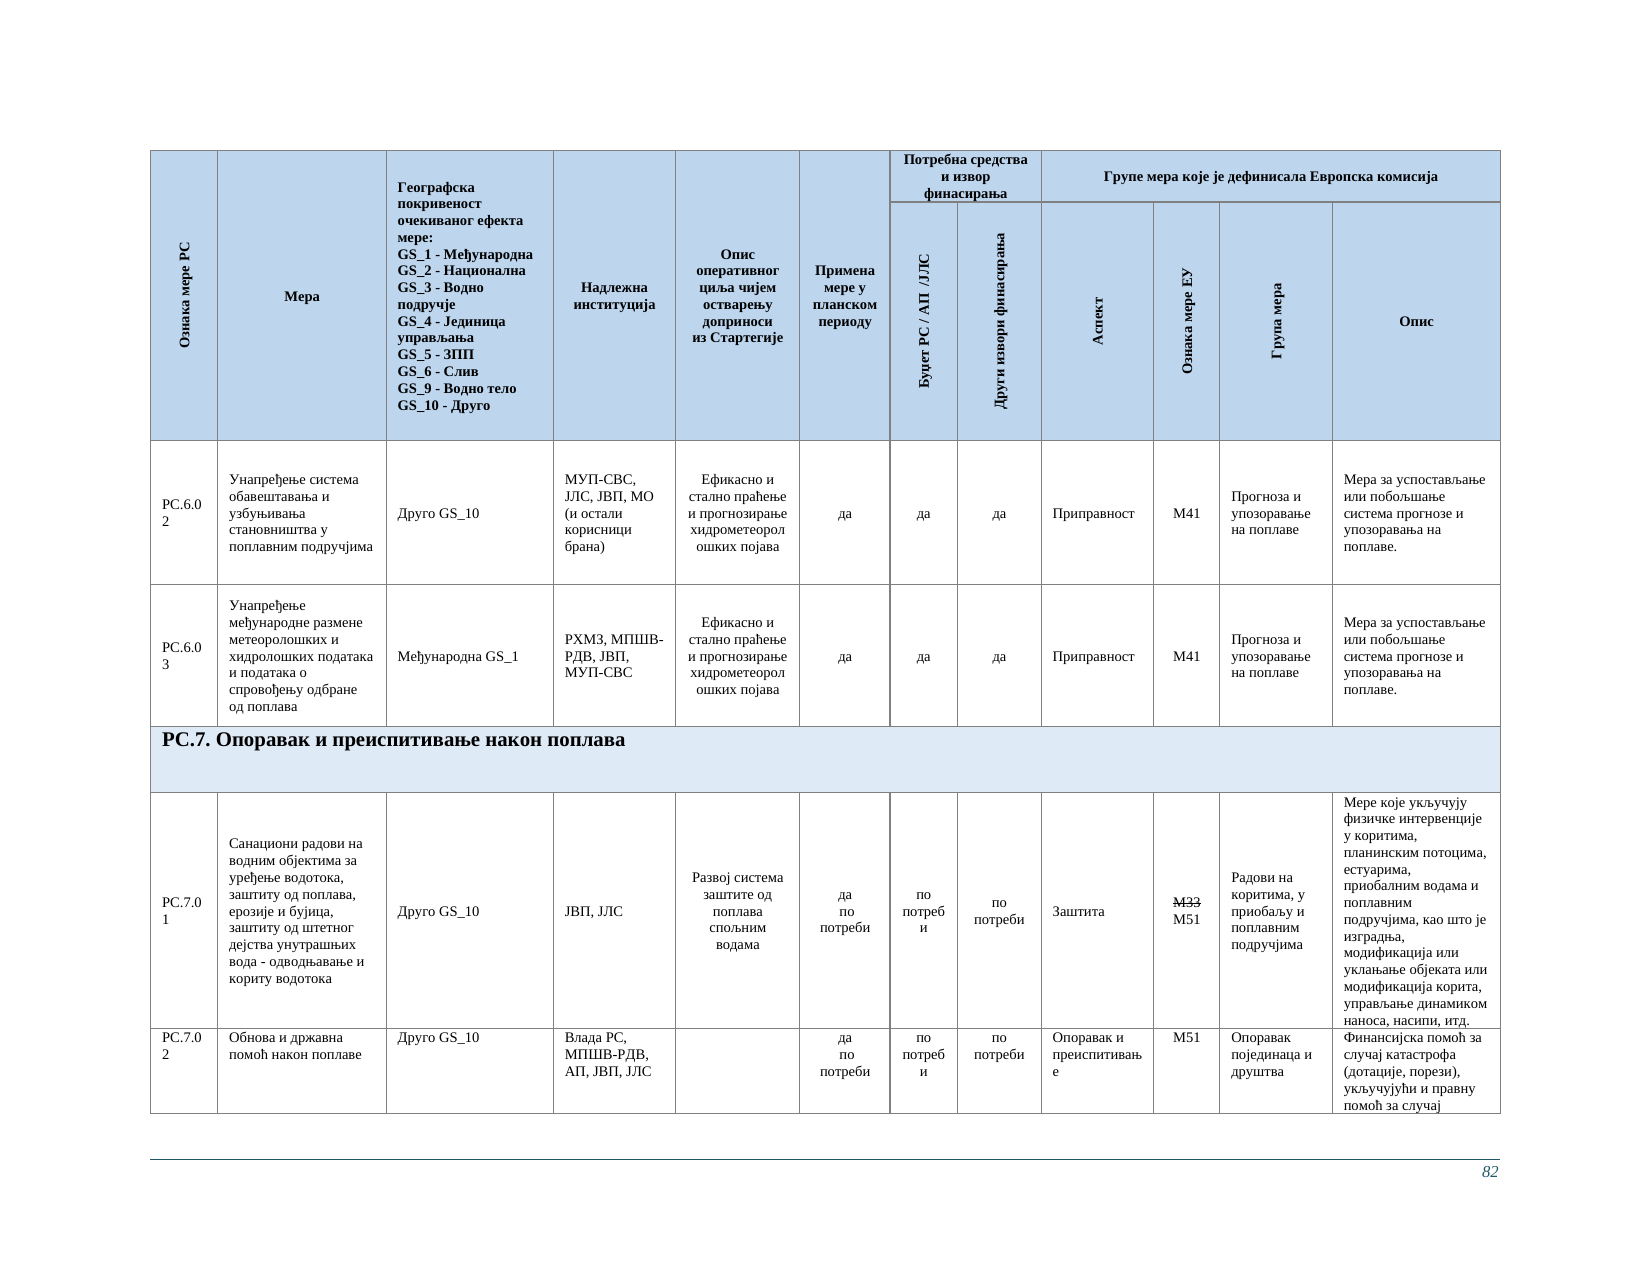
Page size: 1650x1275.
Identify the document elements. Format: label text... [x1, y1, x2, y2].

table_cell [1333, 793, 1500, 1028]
table_header Мера [218, 151, 386, 440]
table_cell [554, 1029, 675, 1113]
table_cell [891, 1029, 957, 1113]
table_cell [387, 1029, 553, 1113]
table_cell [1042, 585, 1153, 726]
table_cell Други извори финасирања [958, 203, 1041, 440]
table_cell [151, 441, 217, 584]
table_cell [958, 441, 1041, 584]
table_header Географска покривеност очекиваног ефекта мере: GS_1 - Међународна GS_2 - Национална GS_3 - Водно подручје GS_4 - Јединица управљања GS_5 - ЗПП GS_6 - Слив GS_9 - Водно тело GS_10 - Друго [387, 151, 553, 440]
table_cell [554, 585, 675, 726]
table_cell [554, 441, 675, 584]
table_header Потребна средства и извор финасирања [891, 151, 1041, 201]
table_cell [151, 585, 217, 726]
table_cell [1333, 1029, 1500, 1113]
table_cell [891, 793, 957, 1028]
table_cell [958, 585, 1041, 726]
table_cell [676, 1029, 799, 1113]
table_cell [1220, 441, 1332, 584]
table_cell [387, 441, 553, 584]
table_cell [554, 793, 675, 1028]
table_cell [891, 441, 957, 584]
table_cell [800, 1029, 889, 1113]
table_header Групе мера које је дефинисала Европска комисија [1042, 151, 1500, 201]
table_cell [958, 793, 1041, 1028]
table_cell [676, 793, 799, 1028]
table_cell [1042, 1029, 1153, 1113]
table_header Опис оперативног циља чијем остварењу доприноси из Стартегије [676, 151, 799, 440]
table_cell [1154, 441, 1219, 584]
table_cell Ознака мере ЕУ [1154, 203, 1219, 440]
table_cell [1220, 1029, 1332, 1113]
table_cell Група мера [1220, 203, 1332, 440]
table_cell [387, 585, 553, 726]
table_header Примена мере у планском периоду [800, 151, 889, 440]
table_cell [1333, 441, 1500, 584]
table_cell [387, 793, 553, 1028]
table_cell Буџет РС / АП /ЈЛС [891, 203, 957, 440]
table_cell Опис [1333, 203, 1500, 440]
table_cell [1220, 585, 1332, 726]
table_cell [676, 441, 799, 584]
table_cell Аспект [1042, 203, 1153, 440]
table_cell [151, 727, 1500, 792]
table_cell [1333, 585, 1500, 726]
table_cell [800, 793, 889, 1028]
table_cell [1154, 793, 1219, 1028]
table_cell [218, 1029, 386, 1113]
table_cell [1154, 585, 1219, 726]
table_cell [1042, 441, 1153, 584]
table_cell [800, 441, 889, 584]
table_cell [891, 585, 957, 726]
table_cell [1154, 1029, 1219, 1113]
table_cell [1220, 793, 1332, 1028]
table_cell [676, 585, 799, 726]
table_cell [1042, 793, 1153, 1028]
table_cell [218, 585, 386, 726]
table_header Ознака мере РС [151, 151, 217, 440]
table_header Надлежна институција [554, 151, 675, 440]
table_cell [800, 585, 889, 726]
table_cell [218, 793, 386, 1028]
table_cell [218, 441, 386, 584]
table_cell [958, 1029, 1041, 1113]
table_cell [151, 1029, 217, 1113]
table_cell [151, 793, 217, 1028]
